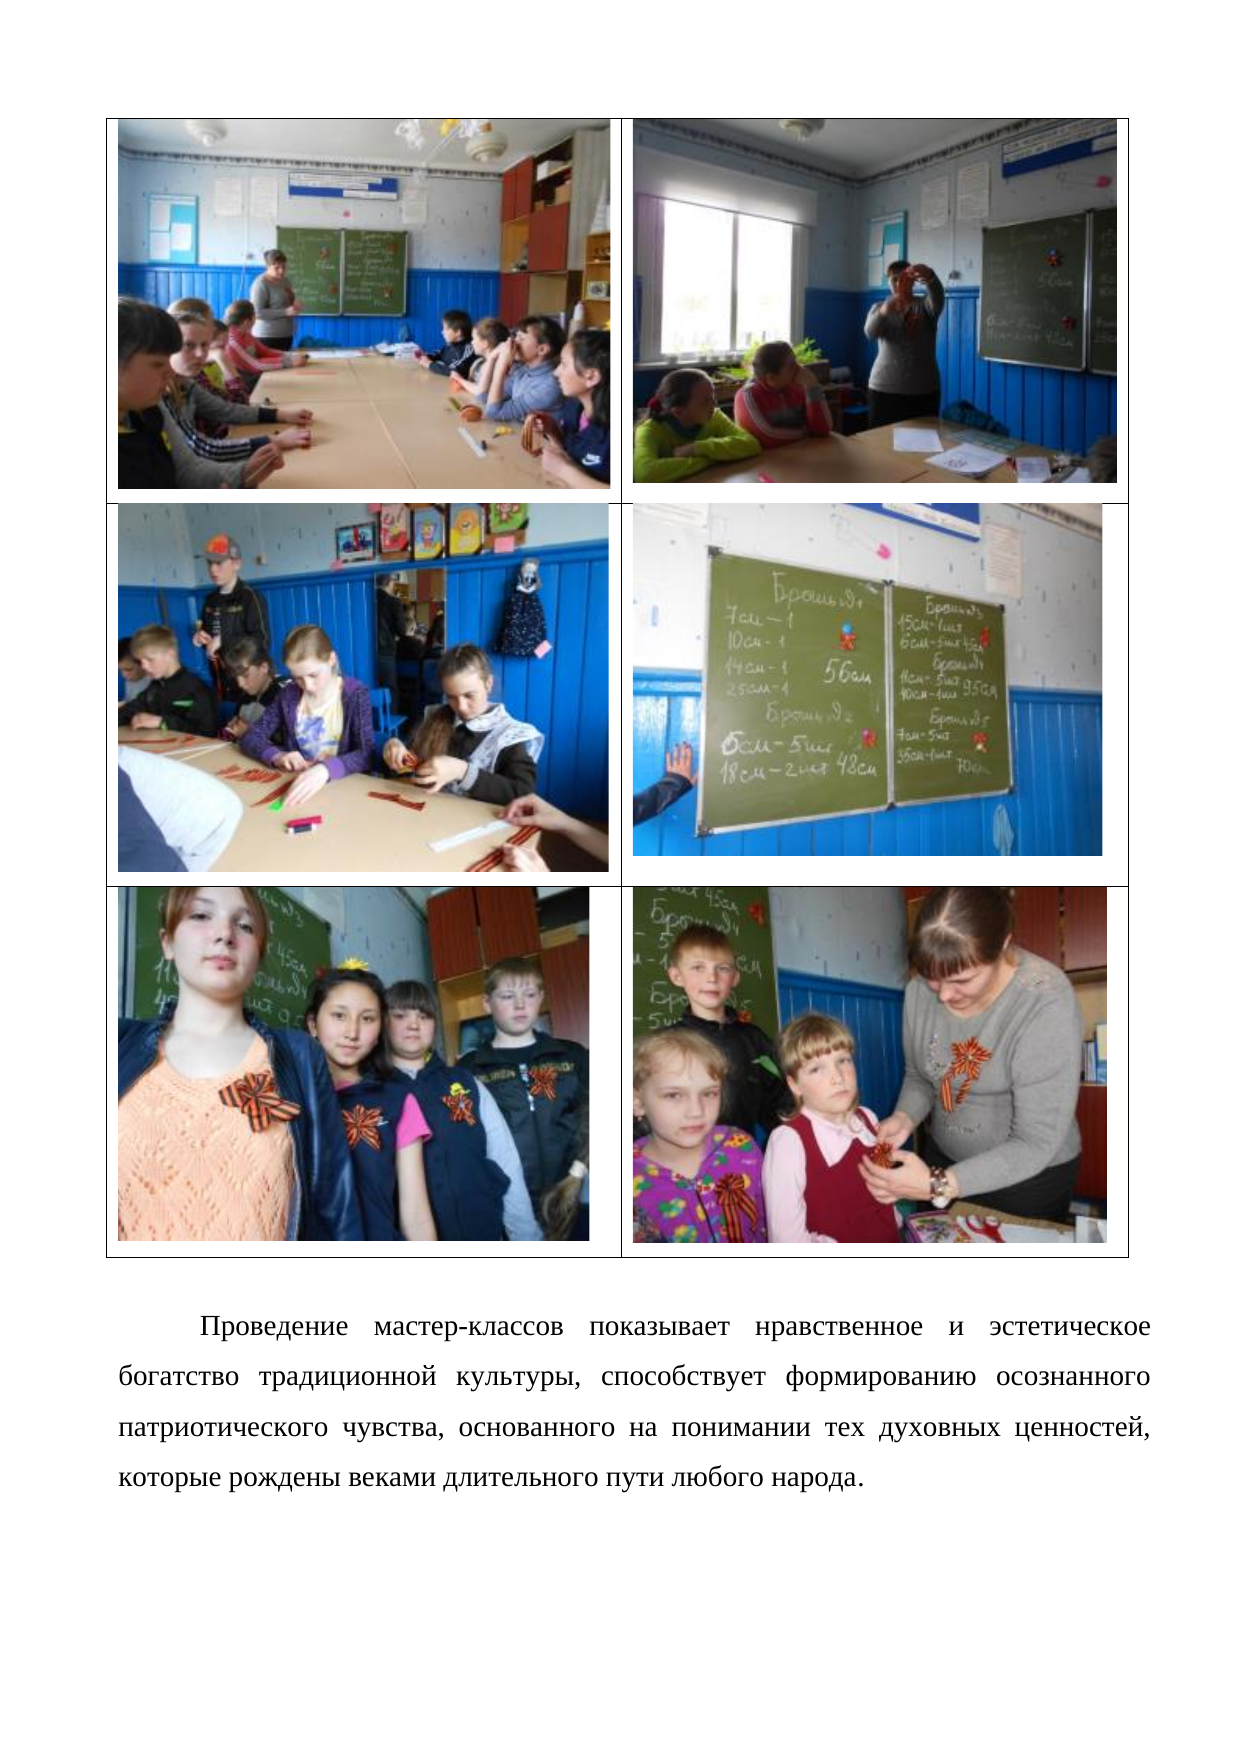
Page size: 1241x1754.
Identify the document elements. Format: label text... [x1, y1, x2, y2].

table_header [107, 119, 621, 503]
picture [632, 503, 1103, 856]
picture [118, 887, 590, 1241]
picture [632, 119, 1117, 483]
table_header [622, 119, 1128, 503]
table_cell [622, 504, 1128, 886]
picture [632, 887, 1107, 1243]
picture [118, 503, 609, 872]
text Проведение мастер-классов показывает нравственное и эстетическое богатство традиционной культуры, способствует формированию осознанного патриотического чувства, основанного на понимании тех духовных ценностей, которые рождены веками длительного пути любого народа. [118, 1308, 1152, 1493]
table_cell [107, 504, 621, 886]
table_cell [622, 887, 1128, 1257]
table_cell [107, 887, 621, 1257]
picture [118, 119, 611, 489]
